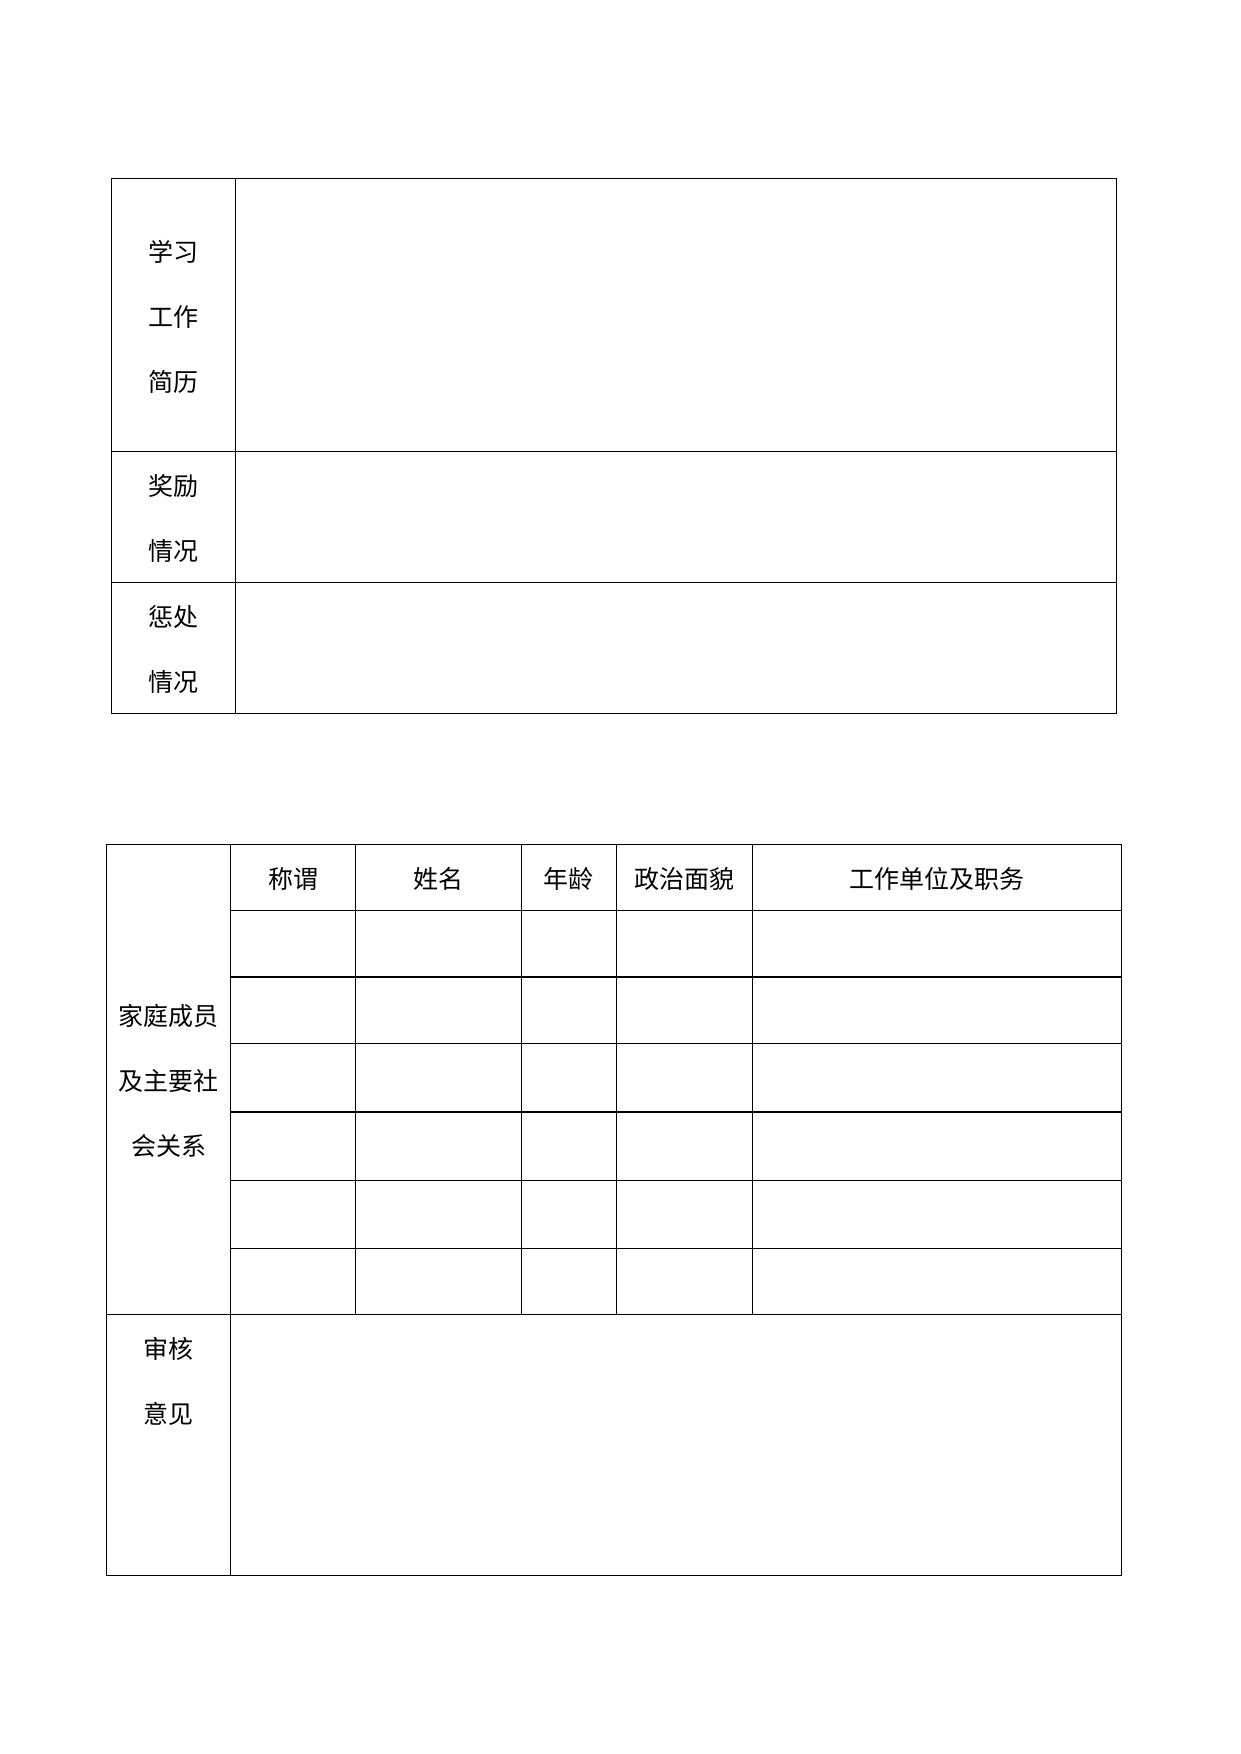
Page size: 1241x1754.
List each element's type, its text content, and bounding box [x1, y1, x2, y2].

table_cell [753, 1113, 1121, 1180]
table_cell [522, 911, 616, 976]
table_cell [617, 1113, 752, 1180]
table_cell [522, 1044, 616, 1111]
table_cell [356, 1113, 521, 1180]
table_cell [231, 1249, 355, 1314]
table_cell 学习 工作 简历 [112, 179, 235, 451]
table_cell 奖励 情况 [112, 452, 235, 582]
table_header 家庭成员及主要社会关系 [107, 845, 230, 1314]
table_cell [231, 911, 355, 976]
table_cell 审核 意见 [107, 1315, 230, 1575]
table_cell [231, 1113, 355, 1180]
table_cell 惩处 情况 [112, 583, 235, 713]
table_cell [236, 179, 1116, 451]
table_cell [231, 978, 355, 1042]
table_cell [356, 1181, 521, 1248]
table_cell [231, 1181, 355, 1248]
table_cell [522, 1113, 616, 1180]
table_cell [753, 911, 1121, 976]
table_cell [356, 911, 521, 976]
table_header 年龄 [522, 845, 616, 910]
table_cell [753, 1044, 1121, 1111]
table_cell [522, 1181, 616, 1248]
table_cell [753, 978, 1121, 1042]
table_cell [356, 978, 521, 1042]
table_cell [753, 1249, 1121, 1314]
table_cell [236, 452, 1116, 582]
table_header 政治面貌 [617, 845, 752, 910]
table_cell [617, 911, 752, 976]
table_cell [356, 1249, 521, 1314]
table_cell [231, 1315, 1121, 1575]
table_cell [617, 1181, 752, 1248]
table_header 称谓 [231, 845, 355, 910]
table_cell [356, 1044, 521, 1111]
table_cell [522, 978, 616, 1042]
table_header 工作单位及职务 [753, 845, 1121, 910]
table_cell [231, 1044, 355, 1111]
table_cell [617, 978, 752, 1042]
table_header 姓名 [356, 845, 521, 910]
table_cell [617, 1044, 752, 1111]
table_cell [522, 1249, 616, 1314]
table_cell [617, 1249, 752, 1314]
table_cell [753, 1181, 1121, 1248]
table_cell [236, 583, 1116, 713]
